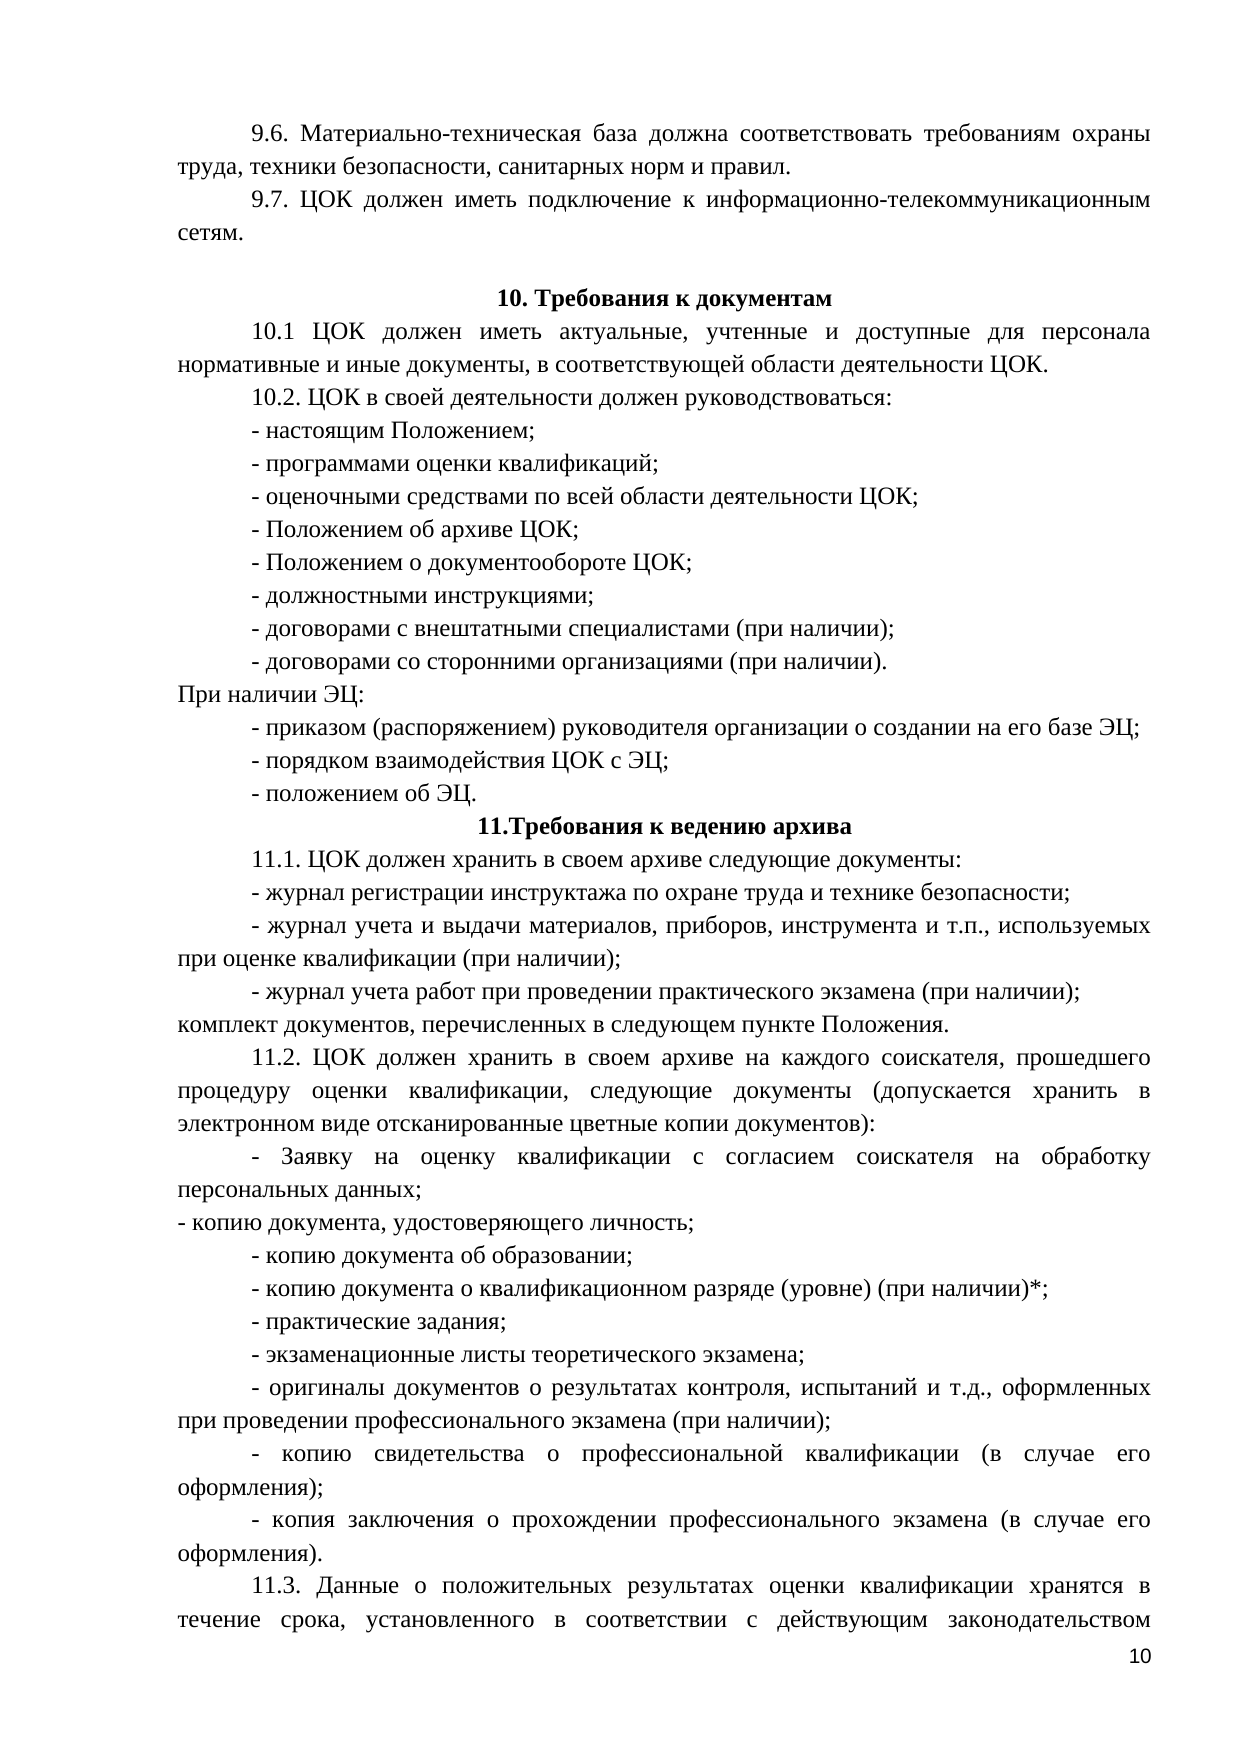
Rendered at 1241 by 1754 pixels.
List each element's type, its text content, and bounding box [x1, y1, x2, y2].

text - копия заключения о прохождении профессионального экзамена (в случае его оформления). [177, 1504, 1152, 1566]
text - Положением об архиве ЦОК; [177, 514, 1152, 543]
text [177, 1571, 1152, 1632]
text - журнал учета и выдачи материалов, приборов, инструмента и т.п., используемых при оценке квалификации (при наличии); [177, 910, 1152, 972]
text 11.Требования к ведению архива [177, 811, 1152, 840]
text комплект документов, перечисленных в следующем пункте Положения. [177, 1009, 1152, 1038]
text При наличии ЭЦ: [177, 679, 1152, 708]
text - копию документа, удостоверяющего личность; [177, 1207, 1152, 1236]
text 10.1 ЦОК должен иметь актуальные, учтенные и доступные для персонала нормативные и иные документы, в соответствующей области деятельности ЦОК. [177, 316, 1152, 378]
text - оценочными средствами по всей области деятельности ЦОК; [177, 481, 1152, 510]
text - настоящим Положением; [177, 415, 1152, 444]
text - Положением о документообороте ЦОК; [177, 547, 1152, 576]
text - экзаменационные листы теоретического экзамена; [177, 1339, 1152, 1368]
text 11.2. ЦОК должен хранить в своем архиве на каждого соискателя, прошедшего процедуру оценки квалификации, следующие документы (допускается хранить в электронном виде отсканированные цветные копии документов): [177, 1042, 1152, 1137]
text - журнал учета работ при проведении практического экзамена (при наличии); [177, 976, 1152, 1005]
text - договорами с внештатными специалистами (при наличии); [177, 613, 1152, 642]
text 10.2. ЦОК в своей деятельности должен руководствоваться: [177, 382, 1152, 411]
text - копию свидетельства о профессиональной квалификации (в случае его оформления); [177, 1438, 1152, 1500]
text 11.1. ЦОК должен хранить в своем архиве следующие документы: [177, 844, 1152, 873]
text - положением об ЭЦ. [177, 778, 1152, 807]
text 9.7. ЦОК должен иметь подключение к информационно-телекоммуникационным сетям. [177, 184, 1152, 246]
text - приказом (распоряжением) руководителя организации о создании на его базе ЭЦ; [177, 712, 1152, 741]
text - журнал регистрации инструктажа по охране труда и технике безопасности; [177, 877, 1152, 906]
text - оригиналы документов о результатах контроля, испытаний и т.д., оформленных при проведении профессионального экзамена (при наличии); [177, 1372, 1152, 1434]
text - копию документа о квалификационном разряде (уровне) (при наличии)*; [177, 1273, 1152, 1302]
text - копию документа об образовании; [177, 1240, 1152, 1269]
text - порядком взаимодействия ЦОК с ЭЦ; [177, 745, 1152, 774]
text - Заявку на оценку квалификации с согласием соискателя на обработку персональных данных; [177, 1141, 1152, 1203]
text - должностными инструкциями; [177, 580, 1152, 609]
text - договорами со сторонними организациями (при наличии). [177, 646, 1152, 675]
text - практические задания; [177, 1306, 1152, 1335]
text - программами оценки квалификаций; [177, 448, 1152, 477]
text 9.6. Материально-техническая база должна соответствовать требованиям охраны труда, техники безопасности, санитарных норм и правил. [177, 118, 1152, 180]
text 10. Требования к документам [177, 283, 1152, 312]
